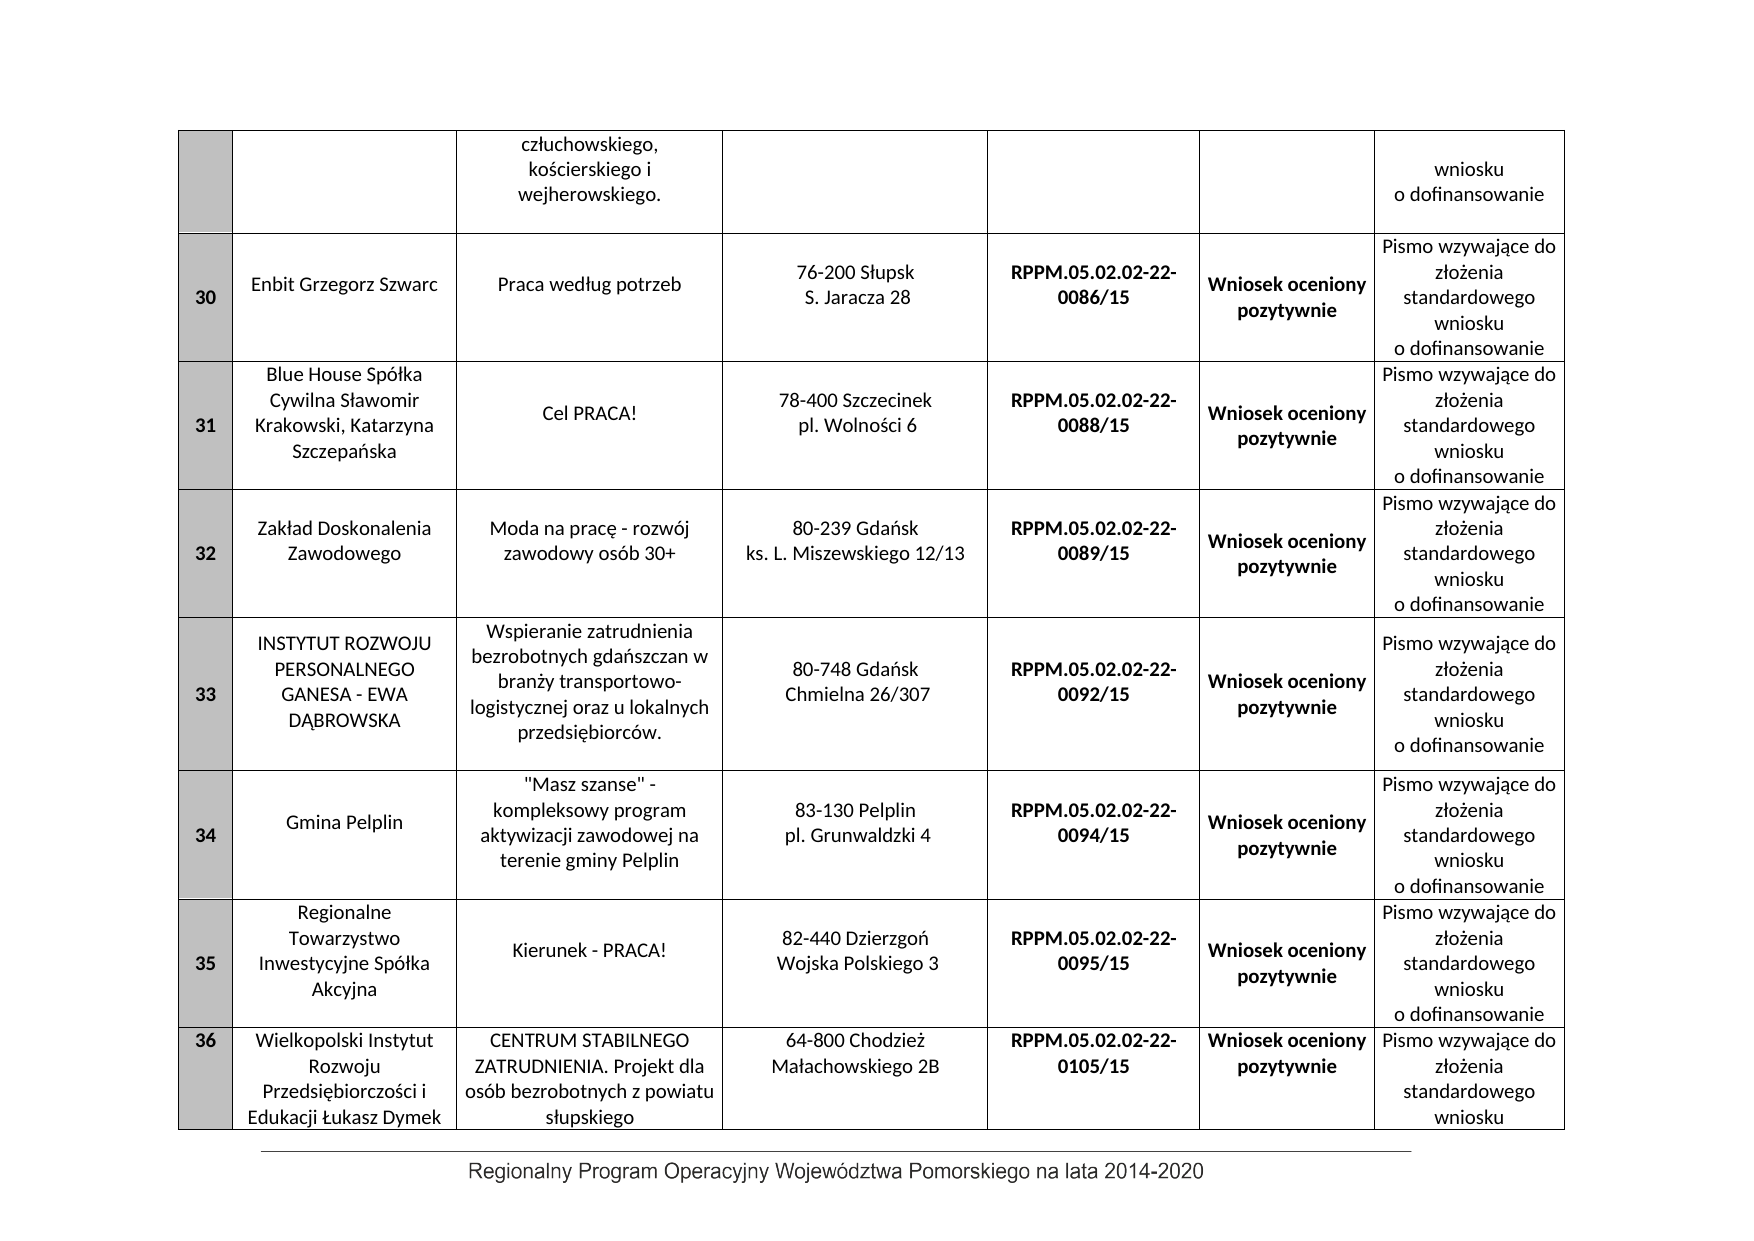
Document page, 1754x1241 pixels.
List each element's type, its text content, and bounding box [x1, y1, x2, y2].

table_cell Zakład Doskonalenia Zawodowego [233, 490, 456, 617]
table_cell Wniosek oceniony pozytywnie [1200, 900, 1374, 1027]
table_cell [723, 131, 987, 232]
table_cell Pismo wzywające do złożenia standardowego wniosku o dofinansowanie [1375, 234, 1564, 361]
picture [260, 1151, 1412, 1183]
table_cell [988, 131, 1199, 232]
table_cell Wniosek oceniony pozytywnie [1200, 490, 1374, 617]
table_cell 30 [179, 234, 232, 361]
table_cell 80-748 Gdańsk Chmielna 26/307 [723, 618, 987, 770]
table_cell 83-130 Pelplin pl. Grunwaldzki 4 [723, 771, 987, 898]
table_cell RPPM.05.02.02-22-0086/15 [988, 234, 1199, 361]
table_cell Pismo wzywające do złożenia standardowego wniosku o dofinansowanie [1375, 900, 1564, 1027]
table_cell 80-239 Gdańsk ks. L. Miszewskiego 12/13 [723, 490, 987, 617]
table_cell 35 [179, 900, 232, 1027]
table_cell 34 [179, 771, 232, 898]
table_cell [1200, 131, 1374, 232]
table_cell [233, 131, 456, 232]
table_cell 31 [179, 362, 232, 489]
table_cell Kierunek - PRACA! [457, 900, 722, 1027]
table_cell Pismo wzywające do złożenia standardowego wniosku o dofinansowanie [1375, 362, 1564, 489]
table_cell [1375, 131, 1564, 232]
table_cell 36 [179, 1028, 232, 1129]
table_cell INSTYTUT ROZWOJU PERSONALNEGO GANESA - EWA DĄBROWSKA [233, 618, 456, 770]
table_cell RPPM.05.02.02-22-0089/15 [988, 490, 1199, 617]
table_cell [988, 1028, 1199, 1129]
table_cell Wniosek oceniony pozytywnie [1200, 618, 1374, 770]
table_cell RPPM.05.02.02-22-0092/15 [988, 618, 1199, 770]
table_cell 32 [179, 490, 232, 617]
table_cell "Masz szanse" - kompleksowy program aktywizacji zawodowej na terenie gminy Pelplin [457, 771, 722, 898]
table_cell Wniosek oceniony pozytywnie [1200, 234, 1374, 361]
table_cell Cel PRACA! [457, 362, 722, 489]
table_cell RPPM.05.02.02-22-0095/15 [988, 900, 1199, 1027]
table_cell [1200, 1028, 1374, 1129]
table_cell Moda na pracę - rozwój zawodowy osób 30+ [457, 490, 722, 617]
table_cell 82-440 Dzierzgoń Wojska Polskiego 3 [723, 900, 987, 1027]
table_cell Pismo wzywające do złożenia standardowego wniosku o dofinansowanie [1375, 618, 1564, 770]
table_cell Praca według potrzeb [457, 234, 722, 361]
table_cell Wniosek oceniony pozytywnie [1200, 771, 1374, 898]
table_cell Enbit Grzegorz Szwarc [233, 234, 456, 361]
table_cell Regionalne Towarzystwo Inwestycyjne Spółka Akcyjna [233, 900, 456, 1027]
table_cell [457, 1028, 722, 1129]
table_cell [1375, 1028, 1564, 1129]
table_cell Wspieranie zatrudnienia bezrobotnych gdańszczan w branży transportowo-logistycznej oraz u lokalnych przedsiębiorców. [457, 618, 722, 770]
table_cell 29 [179, 131, 232, 232]
table_cell Gmina Pelplin [233, 771, 456, 898]
table_cell RPPM.05.02.02-22-0088/15 [988, 362, 1199, 489]
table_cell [723, 1028, 987, 1129]
table_cell Pismo wzywające do złożenia standardowego wniosku o dofinansowanie [1375, 490, 1564, 617]
table_cell 33 [179, 618, 232, 770]
table_cell Blue House Spółka Cywilna Sławomir Krakowski, Katarzyna Szczepańska [233, 362, 456, 489]
table_cell 78-400 Szczecinek pl. Wolności 6 [723, 362, 987, 489]
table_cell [233, 1028, 456, 1129]
table_cell 76-200 Słupsk S. Jaracza 28 [723, 234, 987, 361]
table_cell Pismo wzywające do złożenia standardowego wniosku o dofinansowanie [1375, 771, 1564, 898]
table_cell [457, 131, 722, 232]
table_cell RPPM.05.02.02-22-0094/15 [988, 771, 1199, 898]
table_cell Wniosek oceniony pozytywnie [1200, 362, 1374, 489]
